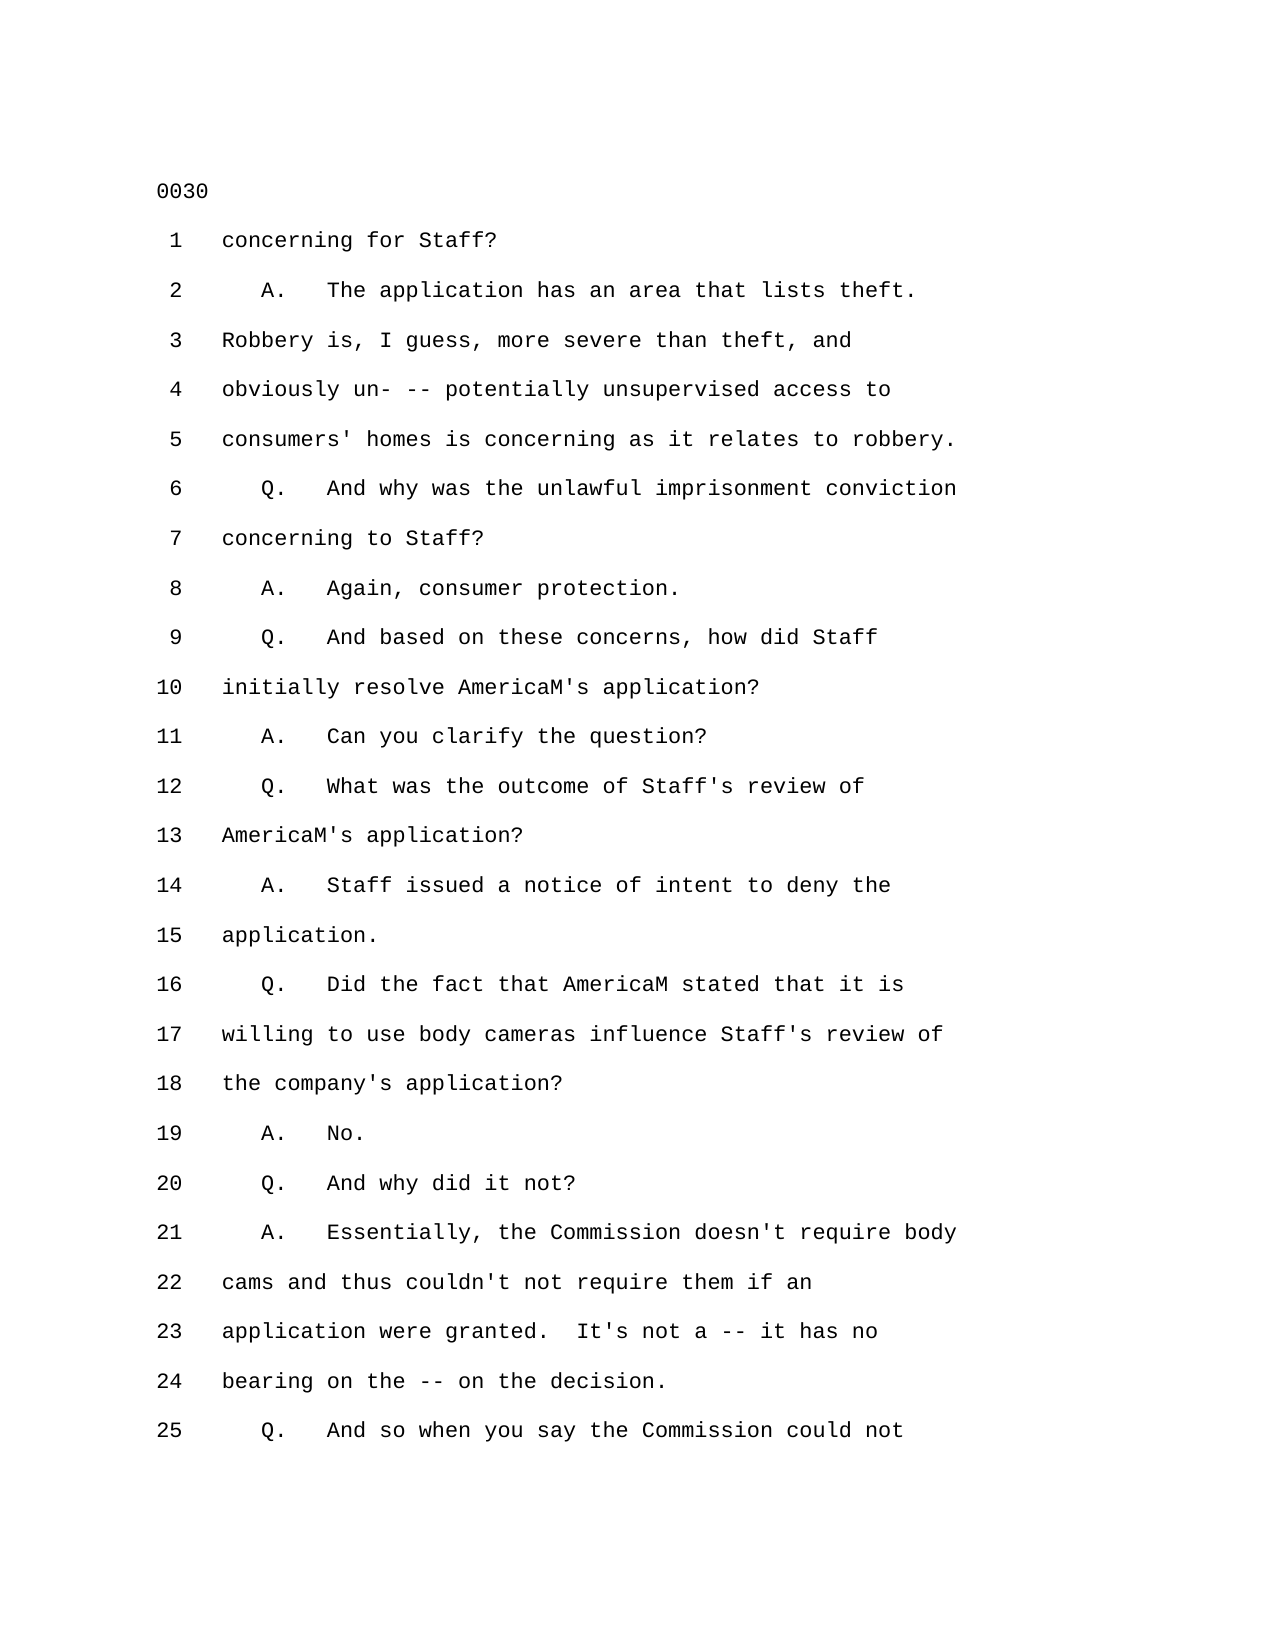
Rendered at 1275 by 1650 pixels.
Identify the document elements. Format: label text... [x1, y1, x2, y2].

text 6 Q. And why was the unlawful imprisonment conviction [156, 477, 1119, 502]
text 2 A. The application has an area that lists theft. [156, 279, 1119, 304]
text 12 Q. What was the outcome of Staff's review of [156, 775, 1119, 800]
text 10 initially resolve AmericaM's application? [156, 676, 1119, 701]
text 13 AmericaM's application? [156, 824, 1119, 849]
text 11 A. Can you clarify the question? [156, 725, 1119, 750]
text 1 concerning for Staff? [156, 229, 1119, 254]
text 4 obviously un- -- potentially unsupervised access to [156, 378, 1119, 403]
text 25 Q. And so when you say the Commission could not [156, 1419, 1119, 1444]
text 18 the company's application? [156, 1072, 1119, 1097]
text 0030 [156, 180, 1119, 205]
text 17 willing to use body cameras influence Staff's review of [156, 1023, 1119, 1048]
text 22 cams and thus couldn't not require them if an [156, 1271, 1119, 1296]
text 16 Q. Did the fact that AmericaM stated that it is [156, 973, 1119, 998]
text 5 consumers' homes is concerning as it relates to robbery. [156, 428, 1119, 453]
text 24 bearing on the -- on the decision. [156, 1370, 1119, 1395]
text 19 A. No. [156, 1122, 1119, 1147]
text 23 application were granted. It's not a -- it has no [156, 1320, 1119, 1345]
text 14 A. Staff issued a notice of intent to deny the [156, 874, 1119, 899]
text 21 A. Essentially, the Commission doesn't require body [156, 1221, 1119, 1246]
text 8 A. Again, consumer protection. [156, 577, 1119, 601]
text 15 application. [156, 924, 1119, 948]
text 7 concerning to Staff? [156, 527, 1119, 552]
text 20 Q. And why did it not? [156, 1172, 1119, 1196]
text 9 Q. And based on these concerns, how did Staff [156, 626, 1119, 651]
text 3 Robbery is, I guess, more severe than theft, and [156, 329, 1119, 353]
